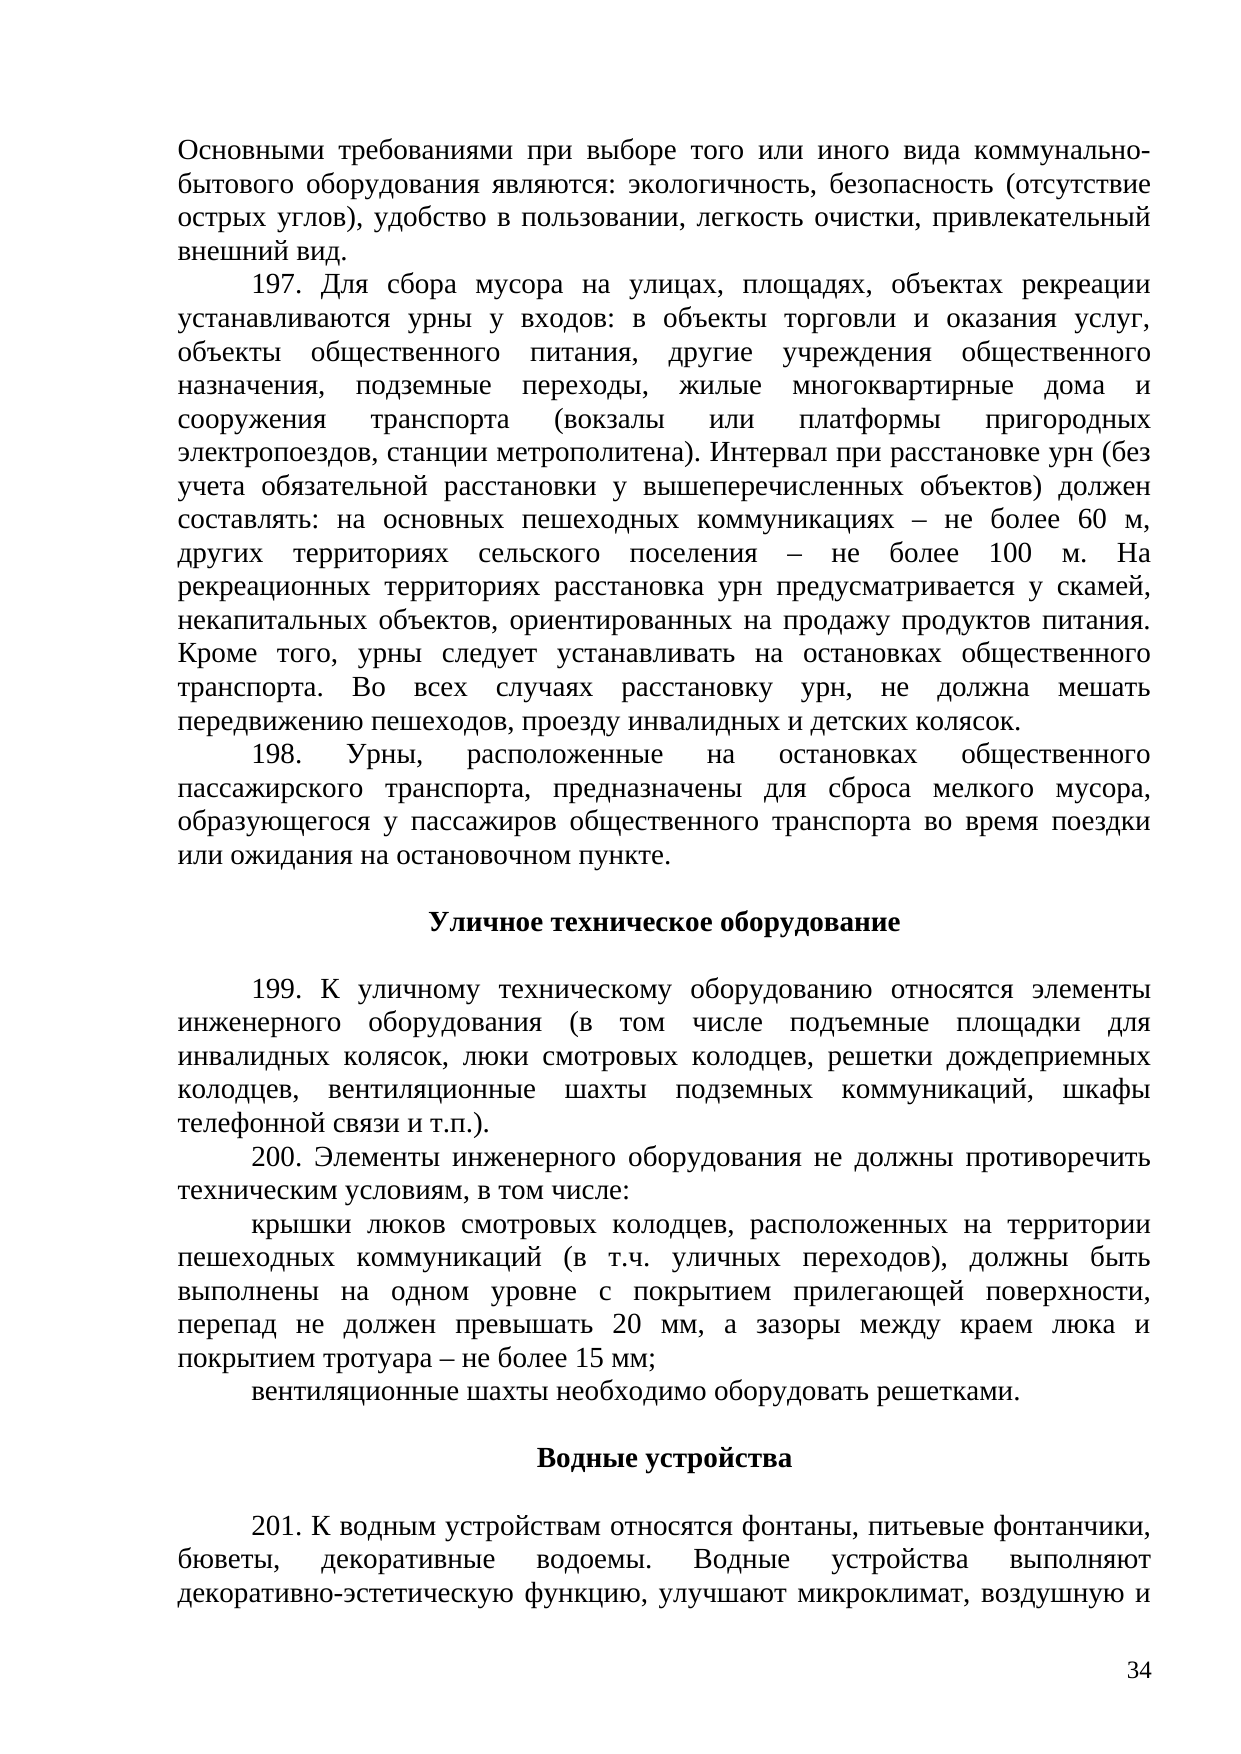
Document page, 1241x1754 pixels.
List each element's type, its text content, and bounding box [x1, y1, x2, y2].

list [177, 132, 1152, 267]
list крышки люков смотровых колодцев, расположенных на территории пешеходных коммуникаций (в т.ч. уличных переходов), должны быть выполнены на одном уровне с покрытием прилегающей поверхности, перепад не должен превышать 20 мм, а зазоры между краем люка и покрытием тротуара – не более 15 мм; [177, 1206, 1152, 1373]
list 197. Для сбора мусора на улицах, площадях, объектах рекреации устанавливаются урны у входов: в объекты торговли и оказания услуг, объекты общественного питания, другие учреждения общественного назначения, подземные переходы, жилые многоквартирные дома и сооружения транспорта (вокзалы или платформы пригородных электропоездов, станции метрополитена). Интервал при расстановке урн (без учета обязательной расстановки у вышеперечисленных объектов) должен составлять: на основных пешеходных коммуникациях – не более 60 м, других территориях сельского поселения – не более 100 м. На рекреационных территориях расстановка урн предусматривается у скамей, некапитальных объектов, ориентированных на продажу продуктов питания. Кроме того, урны следует устанавливать на остановках общественного транспорта. Во всех случаях расстановку урн, не должна мешать передвижению пешеходов, проезду инвалидных и детских колясок. [177, 267, 1152, 736]
list вентиляционные шахты необходимо оборудовать решетками. [177, 1373, 1152, 1407]
list 199. К уличному техническому оборудованию относятся элементы инженерного оборудования (в том числе подъемные площадки для инвалидных колясок, люки смотровых колодцев, решетки дождеприемных колодцев, вентиляционные шахты подземных коммуникаций, шкафы телефонной связи и т.п.). [177, 971, 1152, 1139]
list Уличное техническое оборудование [177, 904, 1152, 937]
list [177, 1508, 1152, 1608]
list Водные устройства [177, 1441, 1152, 1474]
list 200. Элементы инженерного оборудования не должны противоречить техническим условиям, в том числе: [177, 1139, 1152, 1206]
list 198. Урны, расположенные на остановках общественного пассажирского транспорта, предназначены для сброса мелкого мусора, образующегося у пассажиров общественного транспорта во время поездки или ожидания на остановочном пункте. [177, 736, 1152, 870]
